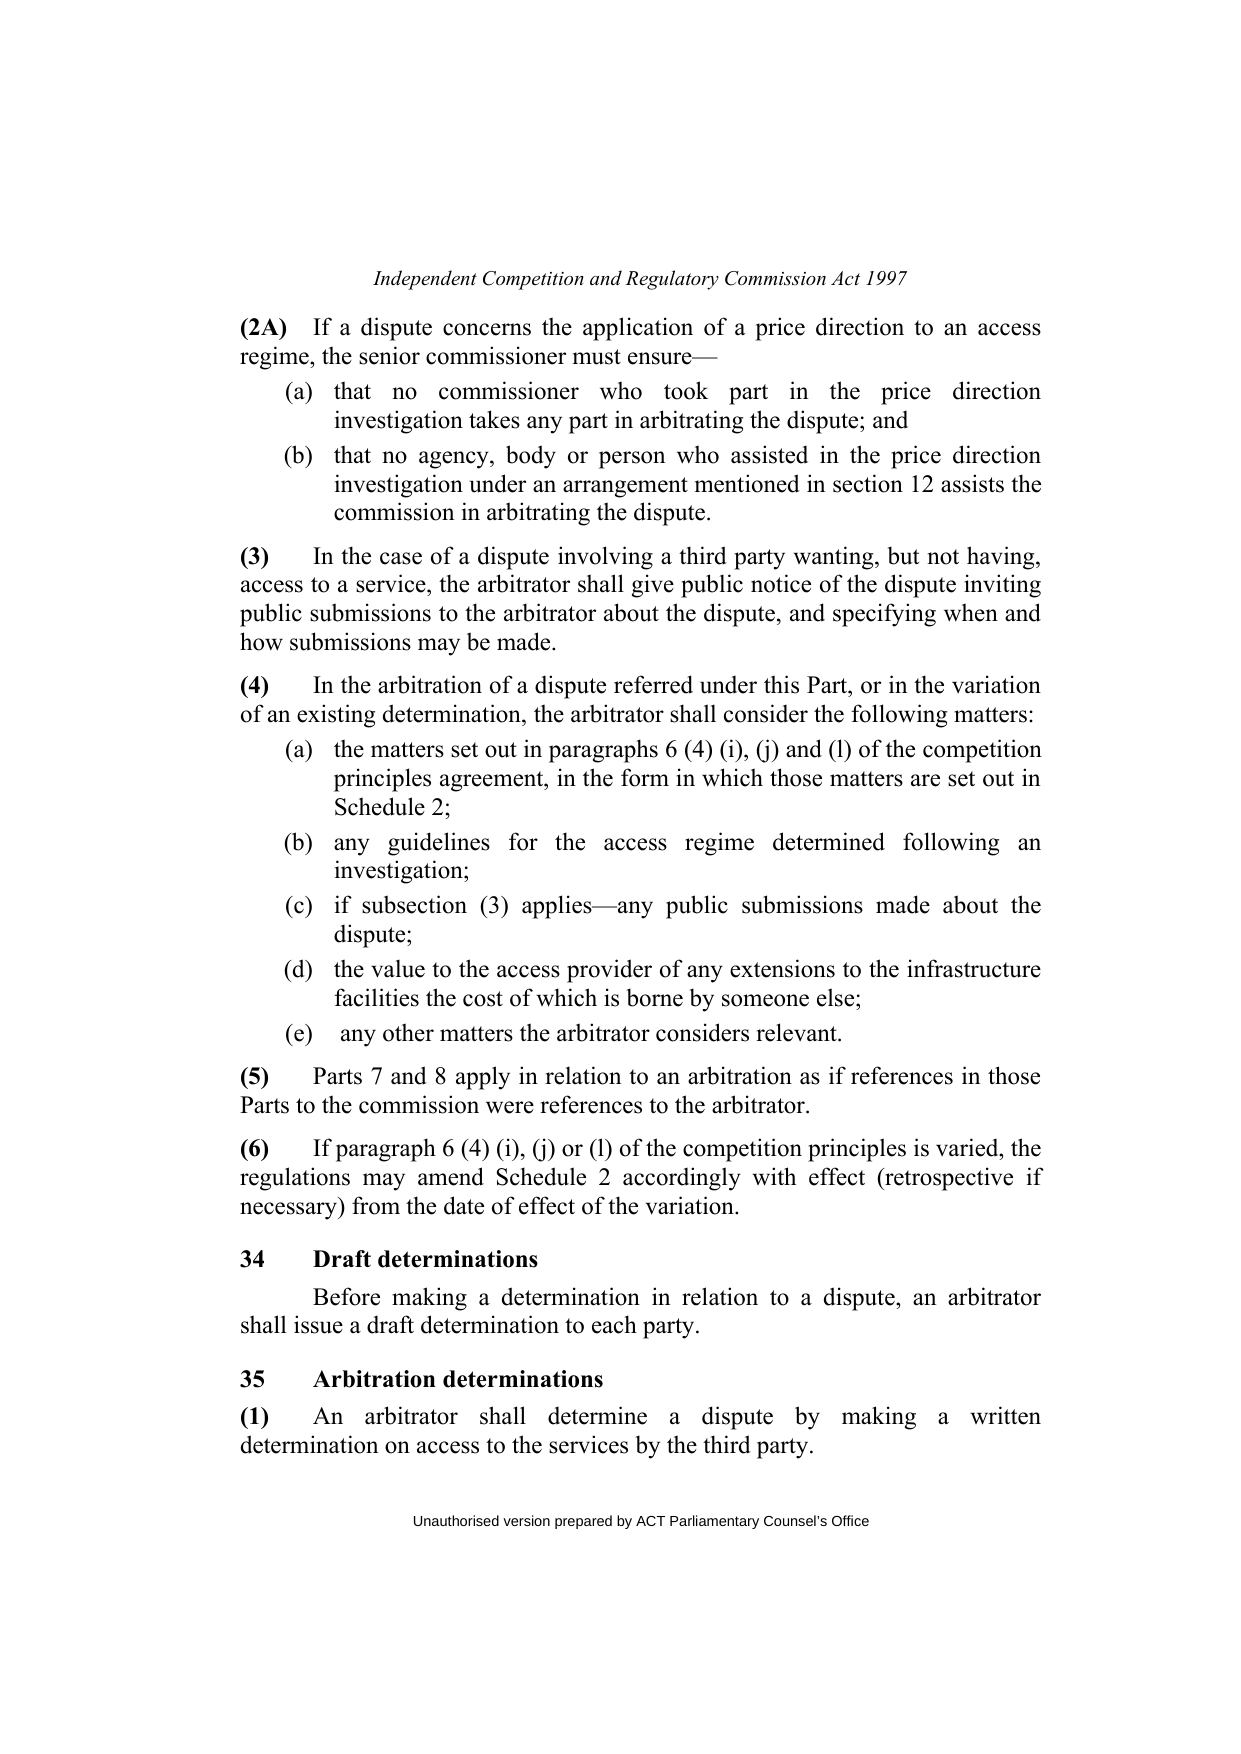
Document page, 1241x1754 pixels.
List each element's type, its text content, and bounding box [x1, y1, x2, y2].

text (b) any guidelines for the access regime determined following an investigation; [240, 827, 1042, 884]
text (2A) If a dispute concerns the application of a price direction to an access regime, the senior commissioner must ensure— [240, 312, 1042, 370]
text (4) In the arbitration of a dispute referred under this Part, or in the variation of an existing determination, the arbitrator shall consider the following matters: [240, 670, 1042, 728]
text (e) any other matters the arbitrator considers relevant. [240, 1018, 1042, 1047]
text Before making a determination in relation to a dispute, an arbitrator shall issue a draft determination to each party. [240, 1282, 1042, 1339]
text (a) that no commissioner who took part in the price direction investigation takes any part in arbitrating the dispute; and [240, 376, 1042, 434]
text (1) An arbitrator shall determine a dispute by making a written determination on access to the services by the third party. [240, 1401, 1042, 1459]
text 34 Draft determinations [240, 1244, 1042, 1273]
text (d) the value to the access provider of any extensions to the infrastructure facilities the cost of which is borne by someone else; [240, 954, 1042, 1012]
text (a) the matters set out in paragraphs 6 (4) (i), (j) and (l) of the competition principles agreement, in the form in which those matters are set out in Schedule 2; [240, 734, 1042, 820]
text (b) that no agency, body or person who assisted in the price direction investigation under an arrangement mentioned in section 12 assists the commission in arbitrating the dispute. [240, 440, 1042, 526]
text 35 Arbitration determinations [240, 1364, 1042, 1393]
text (6) If paragraph 6 (4) (i), (j) or (l) of the competition principles is varied, the regulations may amend Schedule 2 accordingly with effect (retrospective if necessary) from the date of effect of the variation. [240, 1133, 1042, 1219]
text (3) In the case of a dispute involving a third party wanting, but not having, access to a service, the arbitrator shall give public notice of the dispute inviting public submissions to the arbitrator about the dispute, and specifying when and how submissions may be made. [240, 541, 1042, 656]
text (c) if subsection (3) applies—any public submissions made about the dispute; [240, 890, 1042, 948]
text (5) Parts 7 and 8 apply in relation to an arbitration as if references in those Parts to the commission were references to the arbitrator. [240, 1061, 1042, 1119]
